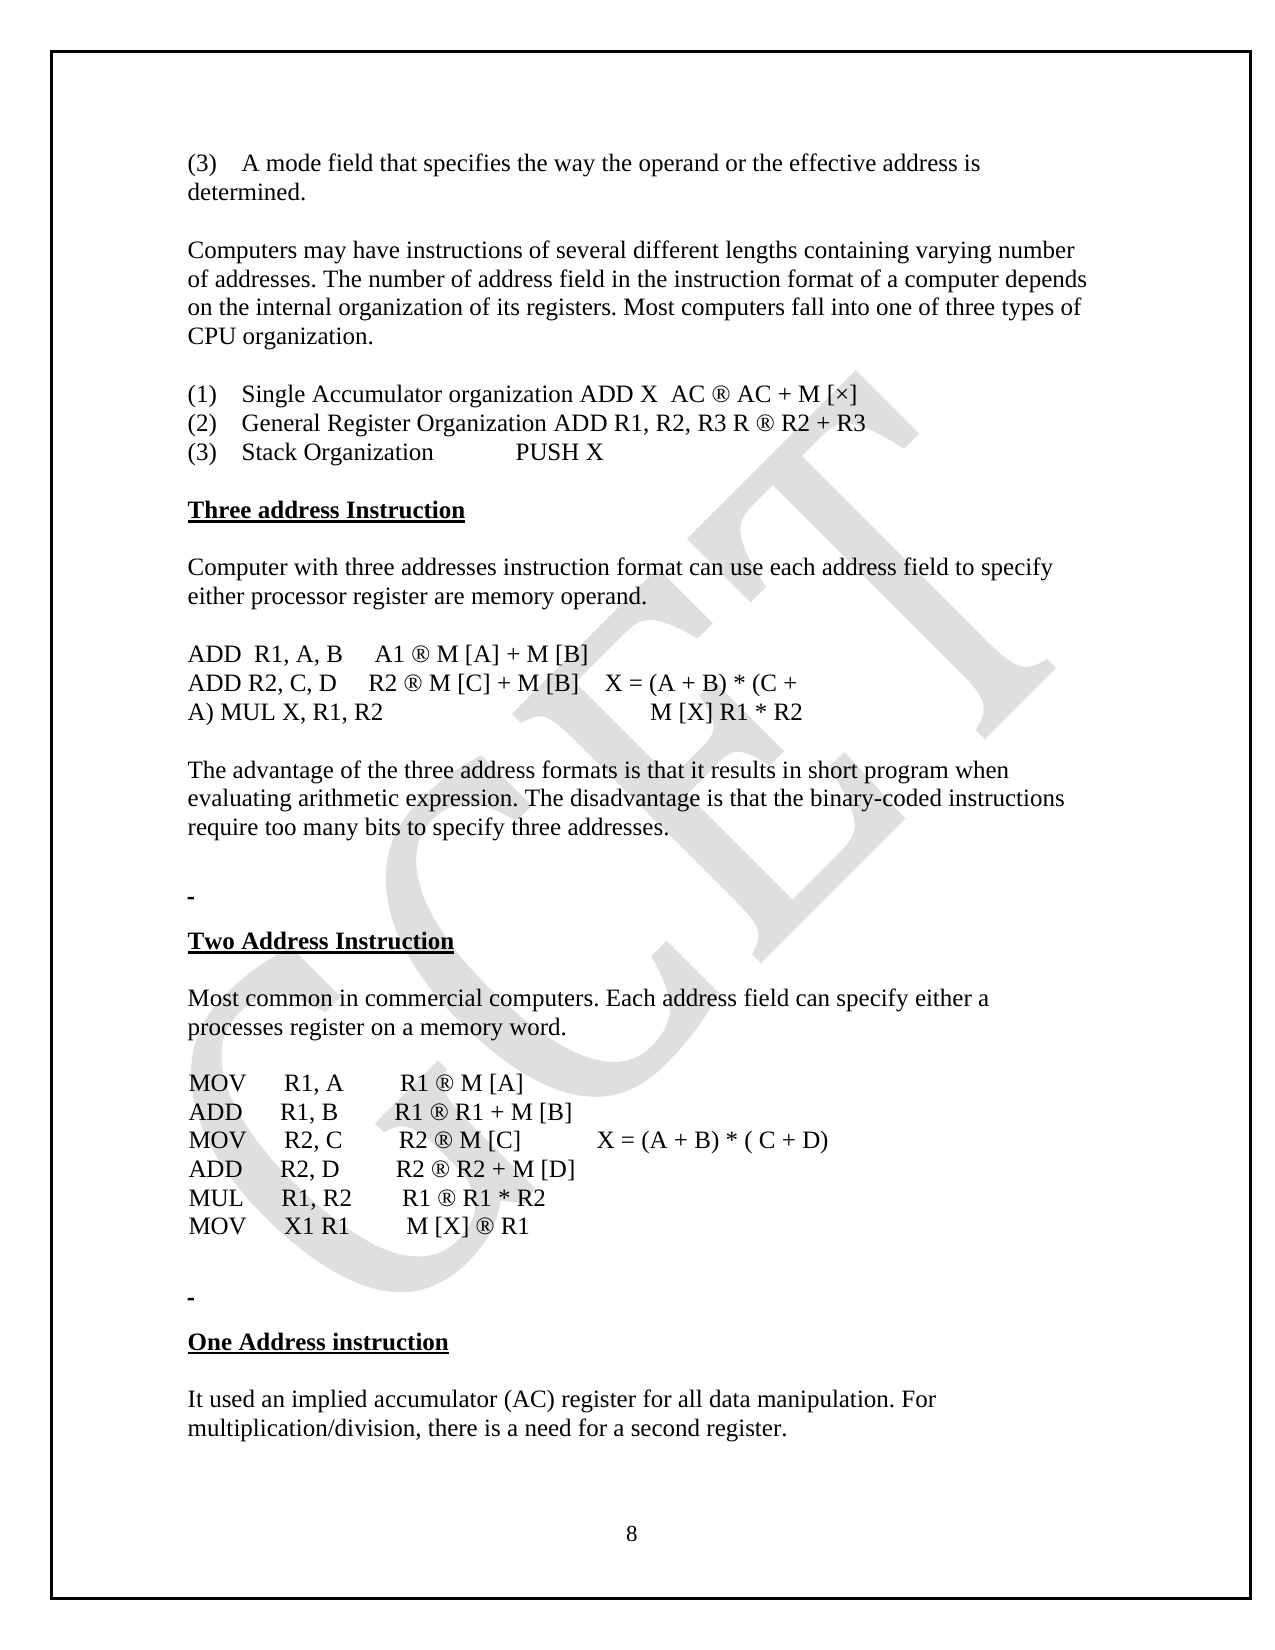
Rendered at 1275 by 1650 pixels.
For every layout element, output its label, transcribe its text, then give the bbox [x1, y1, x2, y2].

text The advantage of the three address formats is that it results in short program when evaluating arithmetic expression. The disadvantage is that the binary-coded instructions require too many bits to specify three addresses. [187, 755, 1067, 841]
table_cell X1 R1 [263, 1214, 373, 1242]
text Computer with three addresses instruction format can use each address field to specify either processor register are memory operand. [187, 552, 1053, 610]
table_cell R1 ® R1 * R2 [373, 1185, 833, 1214]
text One Address instruction [187, 1327, 1249, 1355]
table_cell M [X] ® R1 [373, 1214, 833, 1242]
table_cell MUL [183, 1185, 263, 1214]
table_cell ADD [183, 1099, 263, 1128]
text ADD R2, C, D R2 ® M [C] + M [B] X = (A + B) * (C + A) MUL X, R1, R2 M [X] R1 * R2 [187, 668, 830, 726]
table_header MOV [183, 1071, 263, 1099]
table_cell R1 ® R1 + M [B] [373, 1099, 833, 1128]
list General Register Organization ADD R1, R2, R3 R ® R2 + R3 [187, 408, 1249, 437]
text It used an implied accumulator (AC) register for all data manipulation. For multiplication/division, there is a need for a second register. [187, 1384, 936, 1442]
text Computers may have instructions of several different lengths containing varying number of addresses. The number of address field in the instruction format of a computer depends on the internal organization of its registers. Most computers fall into one of three types of CPU organization. [187, 235, 1087, 350]
text ADD R1, A, B A1 ® M [A] + M [B] [187, 639, 1249, 668]
table_cell R2 ® M [C] X = (A + B) * ( C + D) [373, 1128, 833, 1156]
table_cell R1, B [263, 1099, 373, 1128]
text Most common in commercial computers. Each address field can specify either a processes register on a memory word. [187, 983, 989, 1041]
list A mode field that specifies the way the operand or the effective address is determined. [187, 148, 981, 206]
table_cell MOV [183, 1214, 263, 1242]
text Two Address Instruction [187, 926, 1249, 954]
table_header R1, A [263, 1071, 373, 1099]
table_header R1 ® M [A] [373, 1071, 833, 1099]
list Single Accumulator organization ADD X AC ® AC + M [×] [187, 379, 1249, 408]
text Three address Instruction [187, 495, 1249, 524]
table_cell R2 ® R2 + M [D] [373, 1156, 833, 1185]
table_cell R2, D [263, 1156, 373, 1185]
table_cell R1, R2 [263, 1185, 373, 1214]
table_cell R2, C [263, 1128, 373, 1156]
table_cell ADD [183, 1156, 263, 1185]
table_cell MOV [183, 1128, 263, 1156]
list Stack Organization PUSH X [187, 437, 1249, 465]
